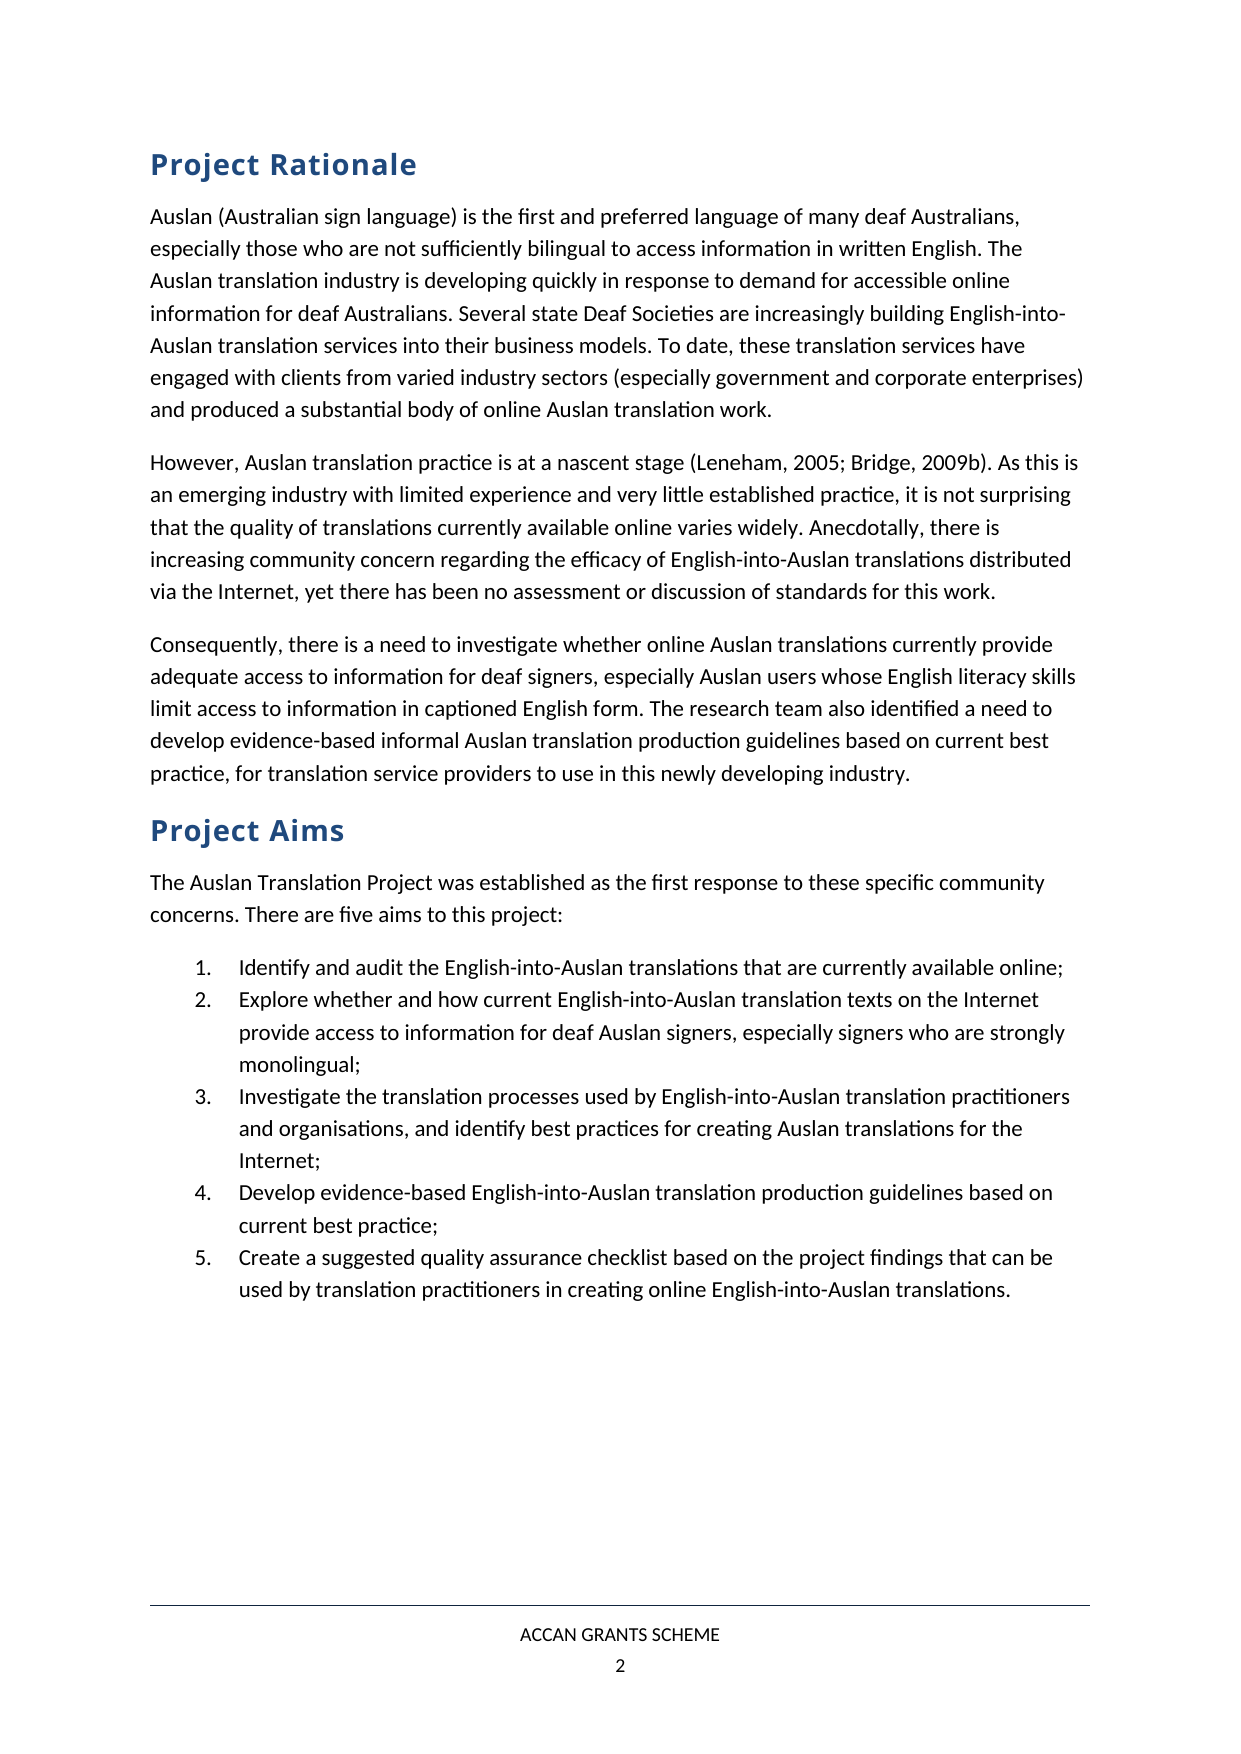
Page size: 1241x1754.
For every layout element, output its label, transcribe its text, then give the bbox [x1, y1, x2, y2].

text Auslan (Australian sign language) is the first and preferred language of many deaf Australians, especially those who are not sufficiently bilingual to access information in written English. The Auslan translation industry is developing quickly in response to demand for accessible online information for deaf Australians. Several state Deaf Societies are increasingly building English-into-Auslan translation services into their business models. To date, these translation services have engaged with clients from varied industry sectors (especially government and corporate enterprises) and produced a substantial body of online Auslan translation work. [150, 202, 1090, 423]
text However, Auslan translation practice is at a nascent stage (Leneham, 2005; Bridge, 2009b). As this is an emerging industry with limited experience and very little established practice, it is not surprising that the quality of translations currently available online varies widely. Anecdotally, there is increasing community concern regarding the efficacy of English-into-Auslan translations distributed via the Internet, yet there has been no assessment or discussion of standards for this work. [150, 448, 1090, 605]
list Develop evidence-based English-into-Auslan translation production guidelines based on current best practice; [194, 1178, 1090, 1239]
subtitle Project Rationale [150, 150, 1090, 181]
list Explore whether and how current English-into-Auslan translation texts on the Internet provide access to information for deaf Auslan signers, especially signers who are strongly monolingual; [194, 985, 1090, 1078]
text Consequently, there is a need to investigate whether online Auslan translations currently provide adequate access to information for deaf signers, especially Auslan users whose English literacy skills limit access to information in captioned English form. The research team also identified a need to develop evidence-based informal Auslan translation production guidelines based on current best practice, for translation service providers to use in this newly developing industry. [150, 630, 1090, 787]
list Investigate the translation processes used by English-into-Auslan translation practitioners and organisations, and identify best practices for creating Auslan translations for the Internet; [194, 1082, 1090, 1174]
list Create a suggested quality assurance checklist based on the project findings that can be used by translation practitioners in creating online English-into-Auslan translations. [194, 1243, 1090, 1303]
subtitle Project Aims [150, 816, 1090, 847]
text The Auslan Translation Project was established as the first response to these specific community concerns. There are five aims to this project: [150, 868, 1090, 928]
list Identify and audit the English-into-Auslan translations that are currently available online; [194, 953, 1090, 981]
